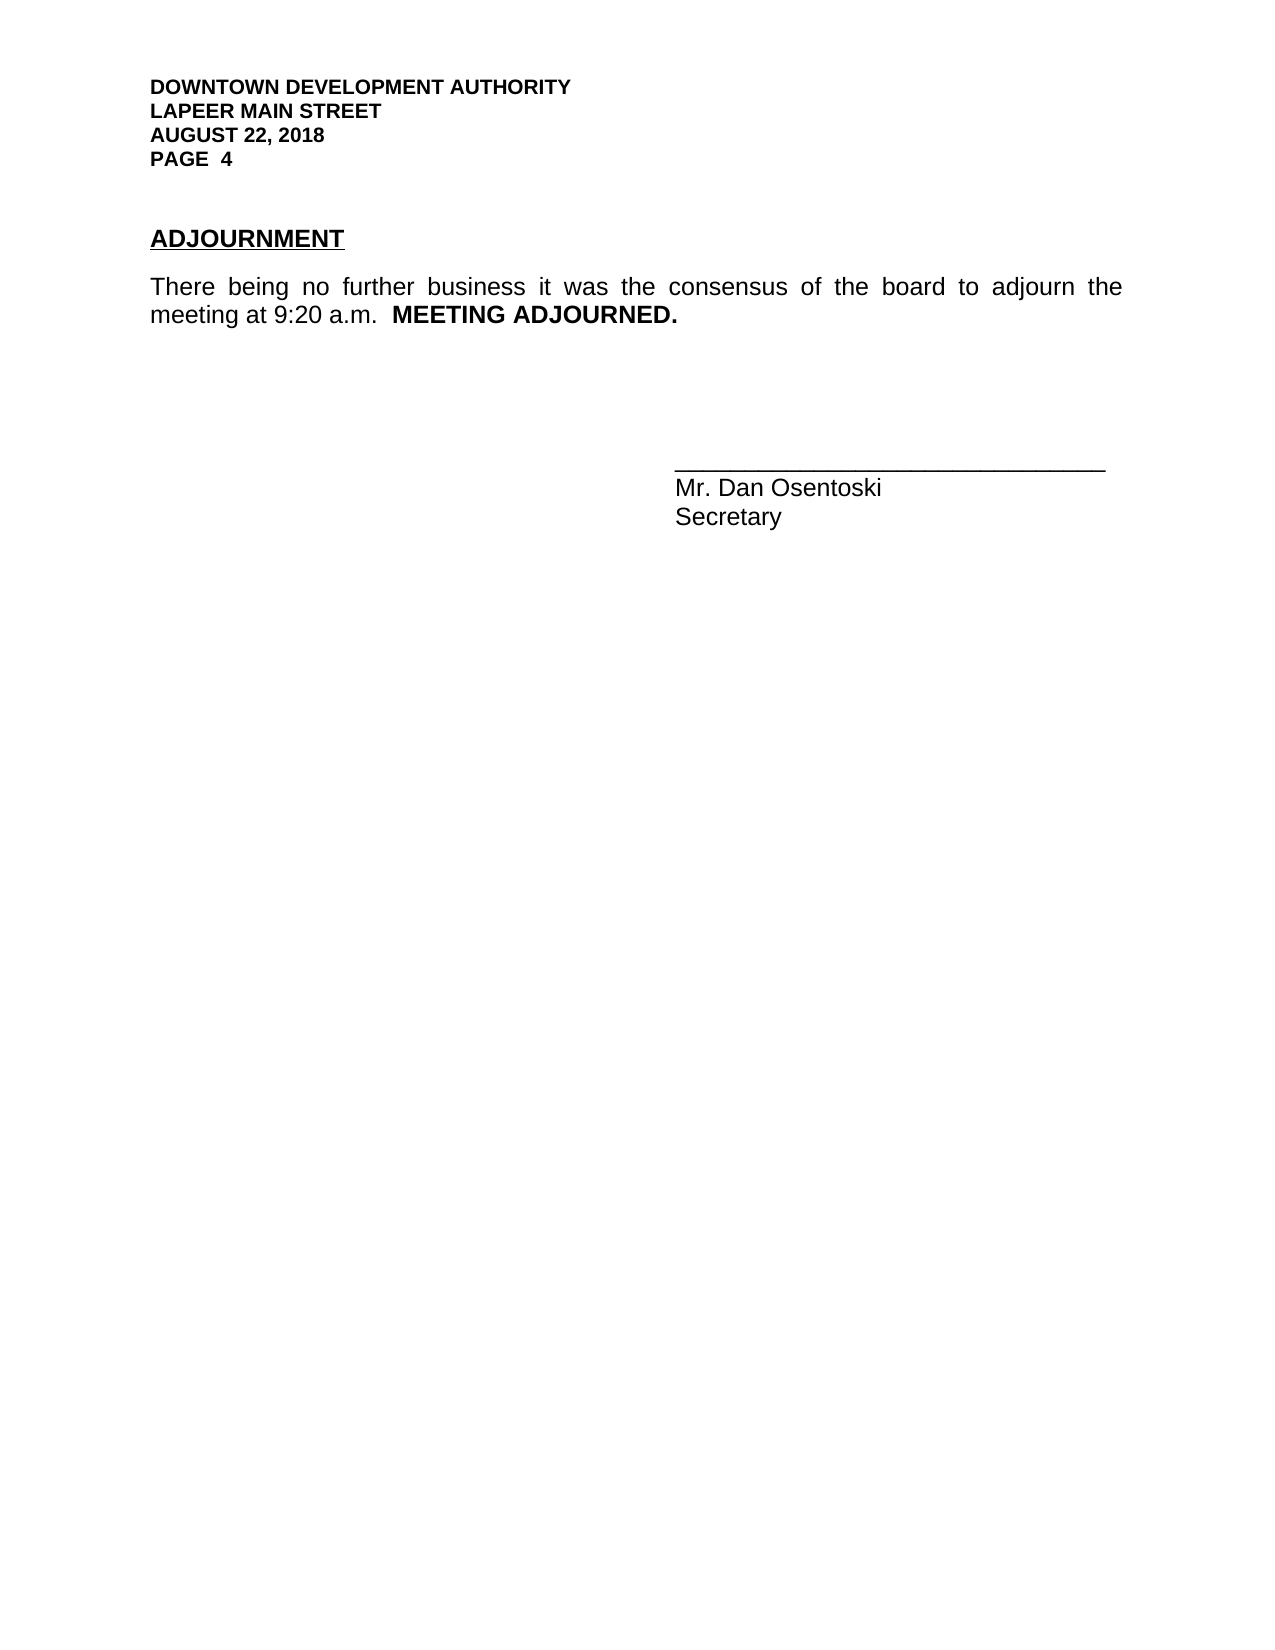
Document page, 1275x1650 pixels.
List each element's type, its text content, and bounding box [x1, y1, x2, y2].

text ADJOURNMENT [150, 223, 1125, 252]
text Secretary [150, 501, 1125, 530]
text There being no further business it was the consensus of the board to adjourn the meeting at 9:20 a.m. MEETING ADJOURNED. [150, 271, 1125, 329]
text Mr. Dan Osentoski [150, 473, 1125, 501]
text _______________________________ [150, 444, 1125, 473]
